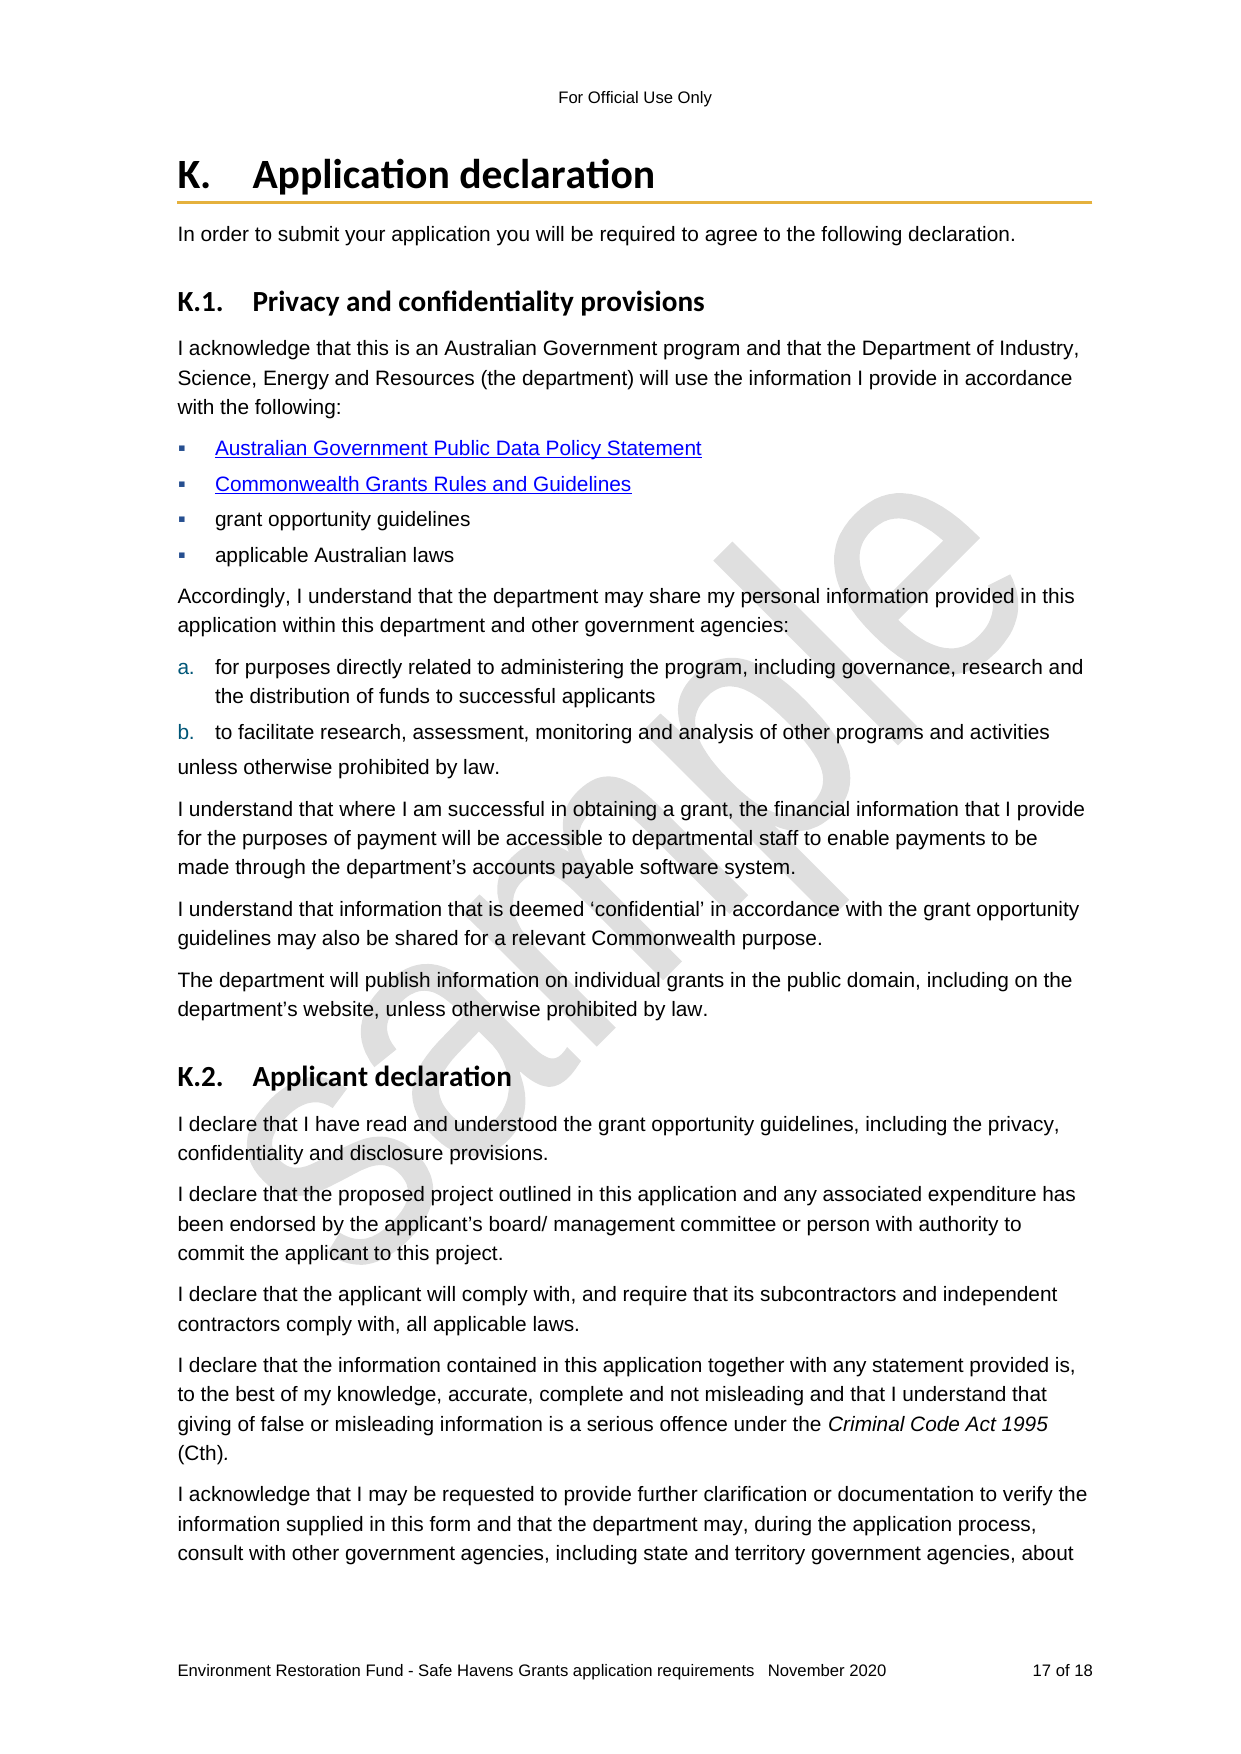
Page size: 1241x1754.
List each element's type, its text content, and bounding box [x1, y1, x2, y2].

list applicable Australian laws [177, 537, 1092, 566]
text I declare that the applicant will comply with, and require that its subcontractors and independent contractors comply with, all applicable laws. [177, 1277, 1092, 1335]
text I declare that the information contained in this application together with any statement provided is, to the best of my knowledge, accurate, complete and not misleading and that I understand that giving of false or misleading information is a serious offence under the Criminal Code Act 1995 (Cth). [177, 1348, 1092, 1464]
text The department will publish information on individual grants in the public domain, including on the department’s website, unless otherwise prohibited by law. [177, 962, 1092, 1021]
subtitle Applicant declaration [177, 1058, 1092, 1094]
subtitle Privacy and confidentiality provisions [177, 283, 1092, 318]
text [177, 1477, 1092, 1564]
text I declare that I have read and understood the grant opportunity guidelines, including the privacy, confidentiality and disclosure provisions. [177, 1106, 1092, 1164]
list unless otherwise prohibited by law. [177, 750, 1092, 779]
list I understand that where I am successful in obtaining a grant, the financial information that I provide for the purposes of payment will be accessible to departmental staff to enable payments to be made through the department’s accounts payable software system. [177, 791, 1092, 879]
subtitle Application declaration [177, 148, 1092, 201]
list for purposes directly related to administering the program, including governance, research and the distribution of funds to successful applicants [177, 650, 1092, 708]
text I acknowledge that this is an Australian Government program and that the Department of Industry, Science, Energy and Resources (the department) will use the information I provide in accordance with the following: [177, 331, 1092, 418]
text I declare that the proposed project outlined in this application and any associated expenditure has been endorsed by the applicant’s board/ management committee or person with authority to commit the applicant to this project. [177, 1177, 1092, 1264]
list grant opportunity guidelines [177, 502, 1092, 531]
list Commonwealth Grants Rules and Guidelines [177, 466, 1092, 496]
list I understand that information that is deemed ‘confidential’ in accordance with the grant opportunity guidelines may also be shared for a relevant Commonwealth purpose. [177, 891, 1092, 950]
text In order to submit your application you will be required to agree to the following declaration. [177, 216, 1092, 245]
list to facilitate research, assessment, monitoring and analysis of other programs and activities [177, 714, 1092, 743]
list Australian Government Public Data Policy Statement [177, 431, 1092, 460]
text Accordingly, I understand that the department may share my personal information provided in this application within this department and other government agencies: [177, 579, 1092, 637]
